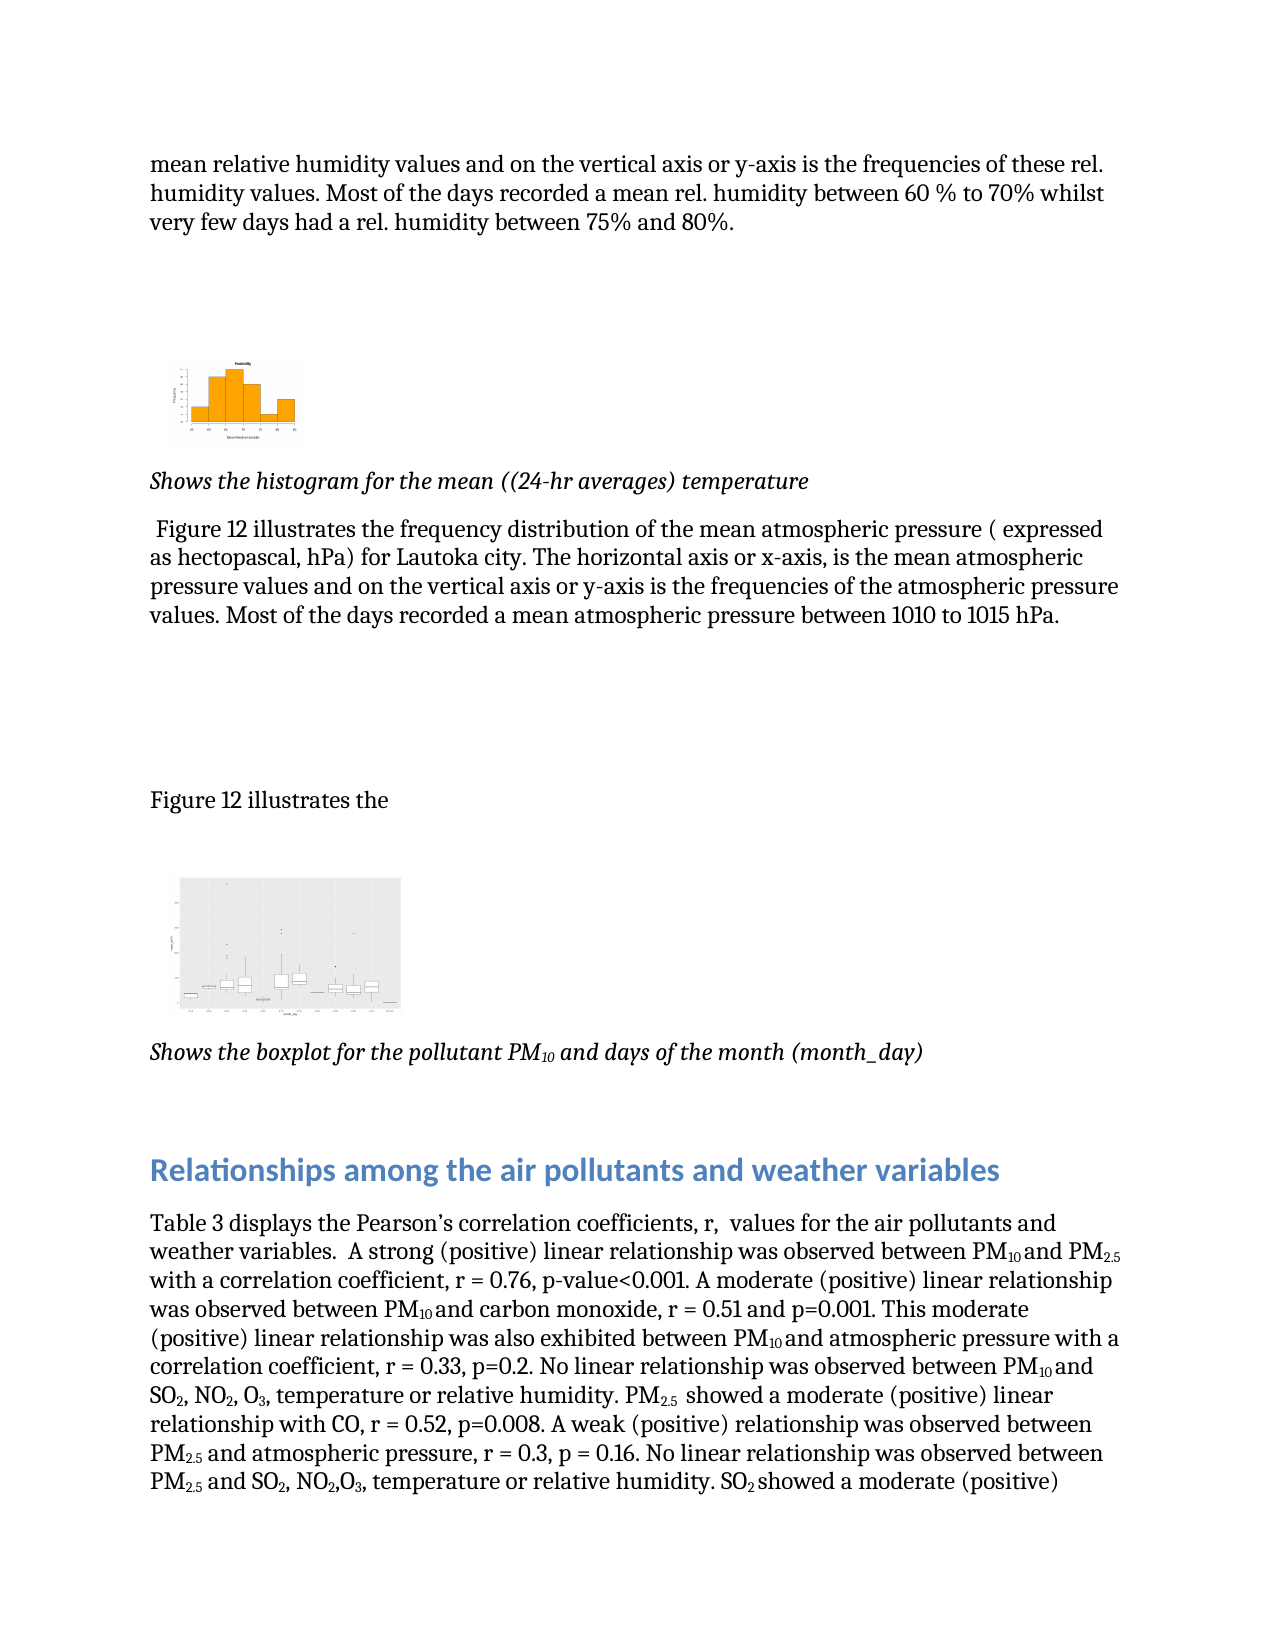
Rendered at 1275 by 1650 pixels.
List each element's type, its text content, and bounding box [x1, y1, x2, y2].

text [150, 150, 1125, 236]
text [150, 1208, 1125, 1496]
text Shows the boxplot for the pollutant PM10 and days of the month (month_day) [150, 1038, 1125, 1067]
text Figure 12 illustrates the frequency distribution of the mean atmospheric pressure ( expressed as hectopascal, hPa) for Lautoka city. The horizontal axis or x-axis, is the mean atmospheric pressure values and on the vertical axis or y-axis is the frequencies of the atmospheric pressure values. Most of the days recorded a mean atmospheric pressure between 1010 to 1015 hPa. [150, 514, 1125, 629]
subtitle Relationships among the air pollutants and weather variables [150, 1149, 1125, 1190]
picture [168, 876, 403, 1017]
text Figure 12 illustrates the [150, 786, 1125, 815]
picture [168, 360, 308, 447]
text Shows the histogram for the mean ((24-hr averages) temperature [150, 467, 1125, 496]
